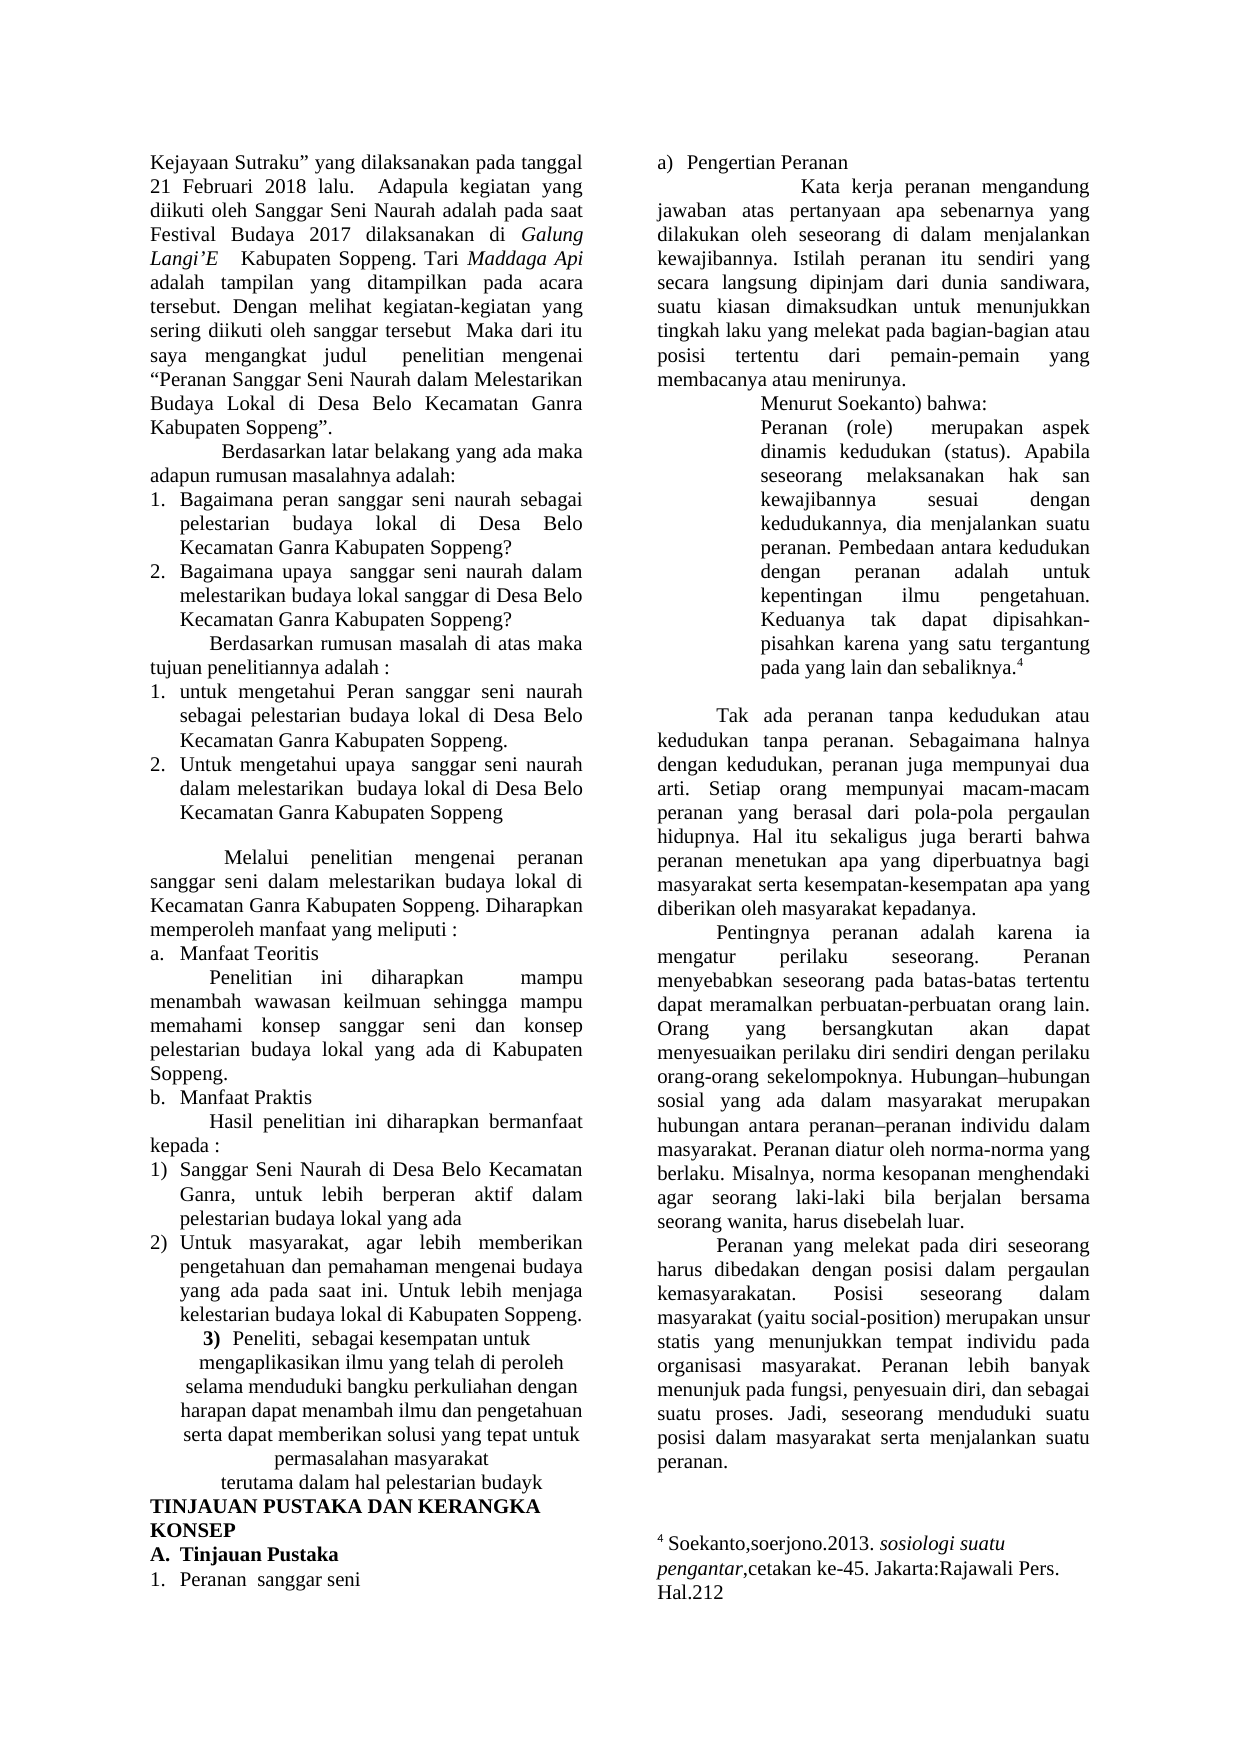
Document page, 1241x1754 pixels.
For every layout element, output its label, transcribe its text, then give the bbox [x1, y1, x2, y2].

list Untuk mengetahui upaya sanggar seni naurah dalam melestarikan budaya lokal di Desa Belo Kecamatan Ganra Kabupaten Soppeng [150, 752, 583, 824]
list Berdasarkan rumusan masalah di atas maka tujuan penelitiannya adalah : [150, 631, 583, 679]
list Pentingnya peranan adalah karena ia mengatur perilaku seseorang. Peranan menyebabkan seseorang pada batas-batas tertentu dapat meramalkan perbuatan-perbuatan orang lain. Orang yang bersangkutan akan dapat menyesuaikan perilaku diri sendiri dengan perilaku orang-orang sekelompoknya. Hubungan–hubungan sosial yang ada dalam masyarakat merupakan hubungan antara peranan–peranan individu dalam masyarakat. Peranan diatur oleh norma-norma yang berlaku. Misalnya, norma kesopanan menghendaki agar seorang laki-laki bila berjalan bersama seorang wanita, harus disebelah luar. [657, 920, 1090, 1233]
list Peranan (role) merupakan aspek dinamis kedudukan (status). Apabila seseorang melaksanakan hak san kewajibannya sesuai dengan kedudukannya, dia menjalankan suatu peranan. Pembedaan antara kedudukan dengan peranan adalah untuk kepentingan ilmu pengetahuan. Keduanya tak dapat dipisahkan-pisahkan karena yang satu tergantung pada yang lain dan sebaliknya. [760, 415, 1090, 679]
list Kata kerja peranan mengandung jawaban atas pertanyaan apa sebenarnya yang dilakukan oleh seseorang di dalam menjalankan kewajibannya. Istilah peranan itu sendiri yang secara langsung dipinjam dari dunia sandiwara, suatu kiasan dimaksudkan untuk menunjukkan tingkah laku yang melekat pada bagian-bagian atau posisi tertentu dari pemain-pemain yang membacanya atau menirunya. [657, 174, 1090, 391]
list Pengertian Peranan [657, 150, 1090, 174]
list Bagaimana upaya sanggar seni naurah dalam melestarikan budaya lokal sanggar di Desa Belo Kecamatan Ganra Kabupaten Soppeng? [150, 559, 583, 631]
list untuk mengetahui Peran sanggar seni naurah sebagai pelestarian budaya lokal di Desa Belo Kecamatan Ganra Kabupaten Soppeng. [150, 679, 583, 752]
list Bagaimana peran sanggar seni naurah sebagai pelestarian budaya lokal di Desa Belo Kecamatan Ganra Kabupaten Soppeng? [150, 487, 583, 559]
list Menurut Soekanto) bahwa: [657, 391, 1090, 415]
text Melalui penelitian mengenai peranan sanggar seni dalam melestarikan budaya lokal di Kecamatan Ganra Kabupaten Soppeng. Diharapkan memperoleh manfaat yang meliputi : [150, 844, 583, 941]
list Peneliti, sebagai kesempatan untuk mengaplikasikan ilmu yang telah di peroleh selama menduduki bangku perkuliahan dengan harapan dapat menambah ilmu dan pengetahuan serta dapat memberikan solusi yang tepat untuk permasalahan masyarakat terutama dalam hal pelestarian budayk [150, 1326, 583, 1494]
list Tak ada peranan tanpa kedudukan atau kedudukan tanpa peranan. Sebagaimana halnya dengan kedudukan, peranan juga mempunyai dua arti. Setiap orang mempunyai macam-macam peranan yang berasal dari pola-pola pergaulan hidupnya. Hal itu sekaligus juga berarti bahwa peranan menetukan apa yang diperbuatnya bagi masyarakat serta kesempatan-kesempatan apa yang diberikan oleh masyarakat kepadanya. [657, 703, 1090, 920]
list Sanggar Seni Naurah di Desa Belo Kecamatan Ganra, untuk lebih berperan aktif dalam pelestarian budaya lokal yang ada [150, 1157, 583, 1229]
list Untuk masyarakat, agar lebih memberikan pengetahuan dan pemahaman mengenai budaya yang ada pada saat ini. Untuk lebih menjaga kelestarian budaya lokal di Kabupaten Soppeng. [150, 1229, 583, 1326]
list Hasil penelitian ini diharapkan bermanfaat kepada : [150, 1109, 583, 1157]
list Peranan yang melekat pada diri seseorang harus dibedakan dengan posisi dalam pergaulan kemasyarakatan. Posisi seseorang dalam masyarakat (yaitu social-position) merupakan unsur statis yang menunjukkan tempat individu pada organisasi masyarakat. Peranan lebih banyak menunjuk pada fungsi, penyesuain diri, dan sebagai suatu proses. Jadi, seseorang menduduki suatu posisi dalam masyarakat serta menjalankan suatu peranan. [657, 1233, 1090, 1473]
list Berdasarkan latar belakang yang ada maka adapun rumusan masalahnya adalah: [150, 439, 583, 487]
list TINJAUAN PUSTAKA DAN KERANGKA KONSEP [150, 1494, 583, 1542]
list Manfaat Teoritis [150, 941, 583, 965]
list Penelitian ini diharapkan mampu menambah wawasan keilmuan sehingga mampu memahami konsep sanggar seni dan konsep pelestarian budaya lokal yang ada di Kabupaten Soppeng. [150, 965, 583, 1085]
list Peranan sanggar seni [150, 1566, 583, 1591]
list Tinjauan Pustaka [150, 1542, 583, 1566]
list Manfaat Praktis [150, 1085, 583, 1109]
